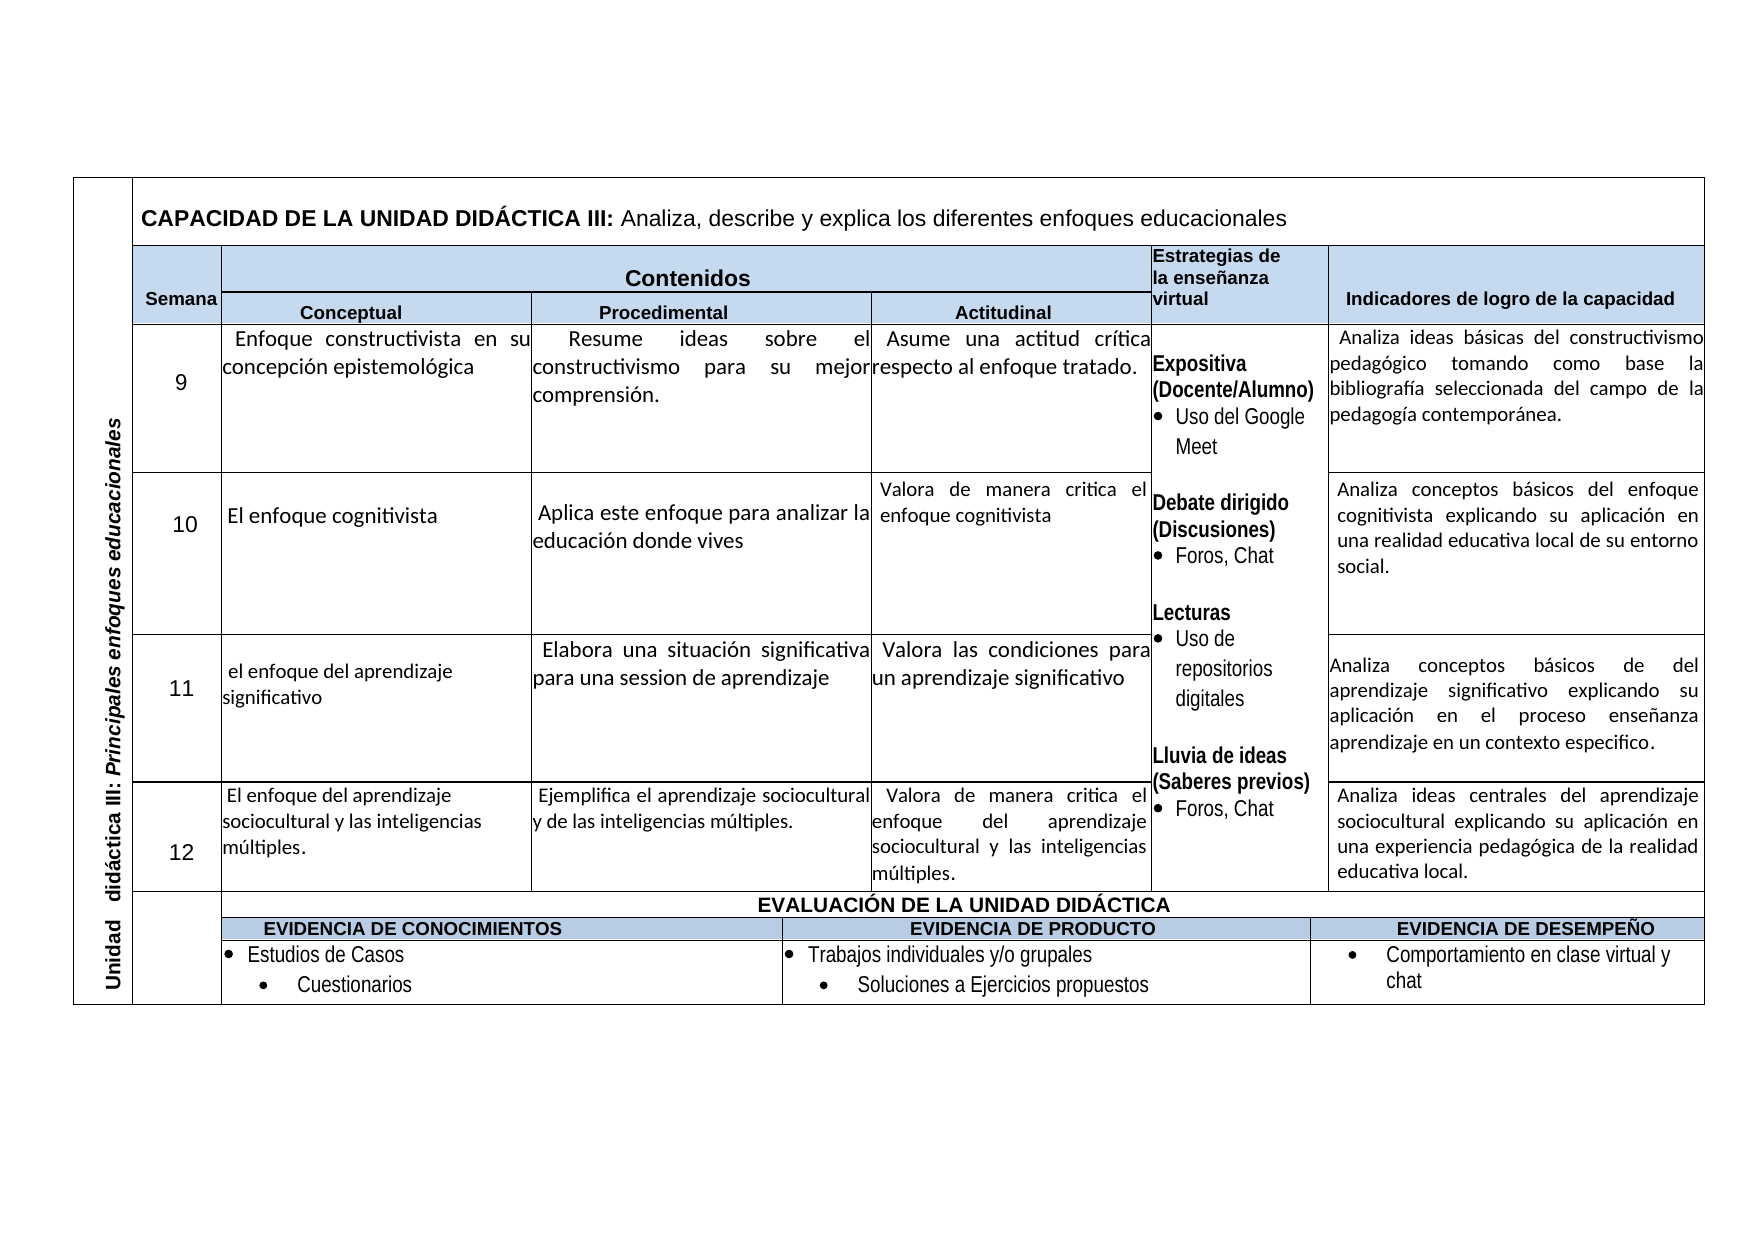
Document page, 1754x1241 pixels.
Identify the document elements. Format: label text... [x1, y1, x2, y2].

table_cell Conceptual [222, 293, 531, 323]
table_cell Analiza ideas centrales del aprendizaje sociocultural explicando su aplicación en una experiencia pedagógica de la realidad educativa local. [1329, 783, 1704, 891]
table_cell Ejemplifica el aprendizaje sociocultural y de las inteligencias múltiples. [532, 783, 871, 891]
table_cell Actitudinal [872, 293, 1151, 323]
table_cell 10 [133, 473, 221, 634]
table_cell Semana [133, 246, 221, 323]
table_cell [133, 892, 221, 1004]
table_cell Indicadores de logro de la capacidad [1329, 246, 1704, 323]
table_cell 9 [133, 325, 221, 472]
table_cell Valora de manera critica el enfoque del aprendizaje sociocultural y las inteligencias múltiples. [872, 783, 1151, 891]
table_cell EVIDENCIA DE CONOCIMIENTOS [222, 918, 782, 939]
table_cell 12 [133, 783, 221, 891]
table_cell El enfoque cognitivista [222, 473, 531, 634]
table_cell Contenidos [222, 246, 1151, 291]
table_cell Enfoque constructivista en su concepción epistemológica [222, 325, 531, 472]
table_header [74, 178, 132, 245]
table_cell Analiza conceptos básicos de del aprendizaje significativo explicando su aplicación en el proceso enseñanza aprendizaje en un contexto especifico. [1329, 635, 1704, 781]
table_cell Procedimental [532, 293, 871, 323]
table_cell Analiza conceptos básicos del enfoque cognitivista explicando su aplicación en una realidad educativa local de su entorno social. [1329, 473, 1704, 634]
table_cell Estrategias de la enseñanza virtual [1152, 246, 1328, 323]
table_cell Aplica este enfoque para analizar la educación donde vives [532, 473, 871, 634]
table_cell Resume ideas sobre el constructivismo para su mejor comprensión. [532, 325, 871, 472]
table_cell EVIDENCIA DE PRODUCTO [783, 918, 1310, 939]
table_cell 11 [133, 635, 221, 781]
table_header CAPACIDAD DE LA UNIDAD DIDÁCTICA III: Analiza, describe y explica los diferentes enfoques educacionales [133, 178, 1704, 245]
table_cell Valora de manera critica el enfoque cognitivista [872, 473, 1151, 634]
table_cell El enfoque del aprendizaje sociocultural y las inteligencias múltiples. [222, 783, 531, 891]
table_cell EVIDENCIA DE DESEMPEÑO [1311, 918, 1704, 939]
table_cell Estudios de Casos Cuestionarios [222, 941, 782, 1004]
table_cell Asume una actitud crítica respecto al enfoque tratado. [872, 325, 1151, 472]
table_cell EVALUACIÓN DE LA UNIDAD DIDÁCTICA [222, 892, 1704, 917]
table_cell Unidad didáctica III: Principales enfoques educacionales [74, 245, 132, 1004]
table_cell Elabora una situación significativa para una session de aprendizaje [532, 635, 871, 781]
table_cell el enfoque del aprendizaje significativo [222, 635, 531, 781]
table_cell Trabajos individuales y/o grupales Soluciones a Ejercicios propuestos [783, 941, 1310, 1004]
table_cell Comportamiento en clase virtual y chat [1311, 941, 1704, 1004]
table_cell Valora las condiciones para un aprendizaje significativo [872, 635, 1151, 781]
table_cell Analiza ideas básicas del constructivismo pedagógico tomando como base la bibliografía seleccionada del campo de la pedagogía contemporánea. [1329, 325, 1704, 472]
